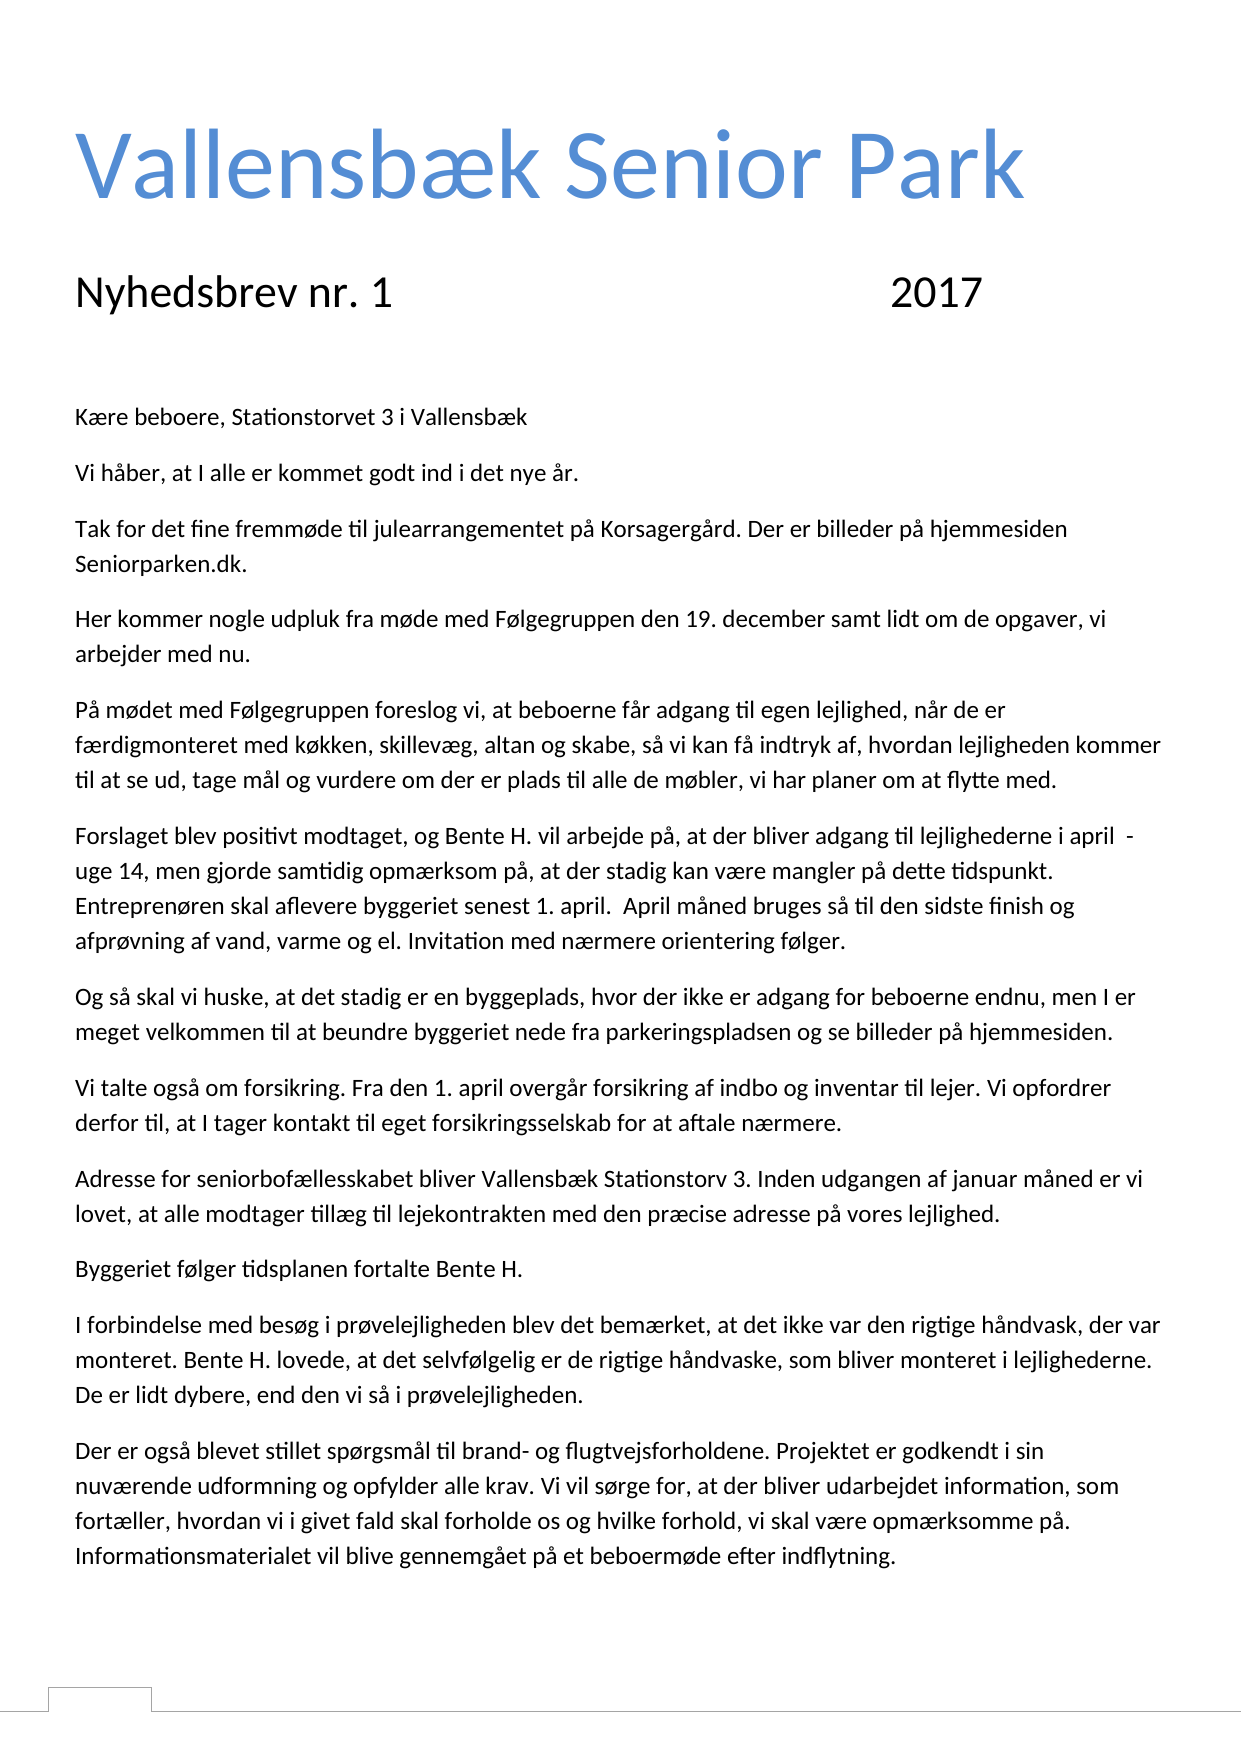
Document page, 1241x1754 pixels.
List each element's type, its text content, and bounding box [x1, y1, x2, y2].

text Byggeriet følger tidsplanen fortalte Bente H. [75, 1254, 1165, 1284]
text Nyhedsbrev nr. 1 2017 [75, 263, 1165, 319]
text På mødet med Følgegruppen foreslog vi, at beboerne får adgang til egen lejlighed, når de er færdigmonteret med køkken, skillevæg, altan og skabe, så vi kan få indtryk af, hvordan lejligheden kommer til at se ud, tage mål og vurdere om der er plads til alle de møbler, vi har planer om at flytte med. [75, 694, 1165, 795]
text Vi talte også om forsikring. Fra den 1. april overgår forsikring af indbo og inventar til lejer. Vi opfordrer derfor til, at I tager kontakt til eget forsikringsselskab for at aftale nærmere. [75, 1072, 1165, 1137]
text Kære beboere, Stationstorvet 3 i Vallensbæk [75, 401, 1165, 432]
text Her kommer nogle udpluk fra møde med Følgegruppen den 19. december samt lidt om de opgaver, vi arbejder med nu. [75, 604, 1165, 669]
text Vi håber, at I alle er kommet godt ind i det nye år. [75, 457, 1165, 487]
text Der er også blevet stillet spørgsmål til brand- og flugtvejsforholdene. Projektet er godkendt i sin nuværende udformning og opfylder alle krav. Vi vil sørge for, at der bliver udarbejdet information, som fortæller, hvordan vi i givet fald skal forholde os og hvilke forhold, vi skal være opmærksomme på. Informationsmaterialet vil blive gennemgået på et beboermøde efter indflytning. [75, 1435, 1165, 1571]
text Vallensbæk Senior Park [75, 102, 1165, 224]
text I forbindelse med besøg i prøvelejligheden blev det bemærket, at det ikke var den rigtige håndvask, der var monteret. Bente H. lovede, at det selvfølgelig er de rigtige håndvaske, som bliver monteret i lejlighederne. De er lidt dybere, end den vi så i prøvelejligheden. [75, 1309, 1165, 1410]
text Forslaget blev positivt modtaget, og Bente H. vil arbejde på, at der bliver adgang til lejlighederne i april - uge 14, men gjorde samtidig opmærksom på, at der stadig kan være mangler på dette tidspunkt. Entreprenøren skal aflevere byggeriet senest 1. april. April måned bruges så til den sidste finish og afprøvning af vand, varme og el. Invitation med nærmere orientering følger. [75, 820, 1165, 956]
text Og så skal vi huske, at det stadig er en byggeplads, hvor der ikke er adgang for beboerne endnu, men I er meget velkommen til at beundre byggeriet nede fra parkeringspladsen og se billeder på hjemmesiden. [75, 981, 1165, 1047]
text Adresse for seniorbofællesskabet bliver Vallensbæk Stationstorv 3. Inden udgangen af januar måned er vi lovet, at alle modtager tillæg til lejekontrakten med den præcise adresse på vores lejlighed. [75, 1163, 1165, 1228]
text Tak for det fine fremmøde til julearrangementet på Korsagergård. Der er billeder på hjemmesiden Seniorparken.dk. [75, 513, 1165, 578]
